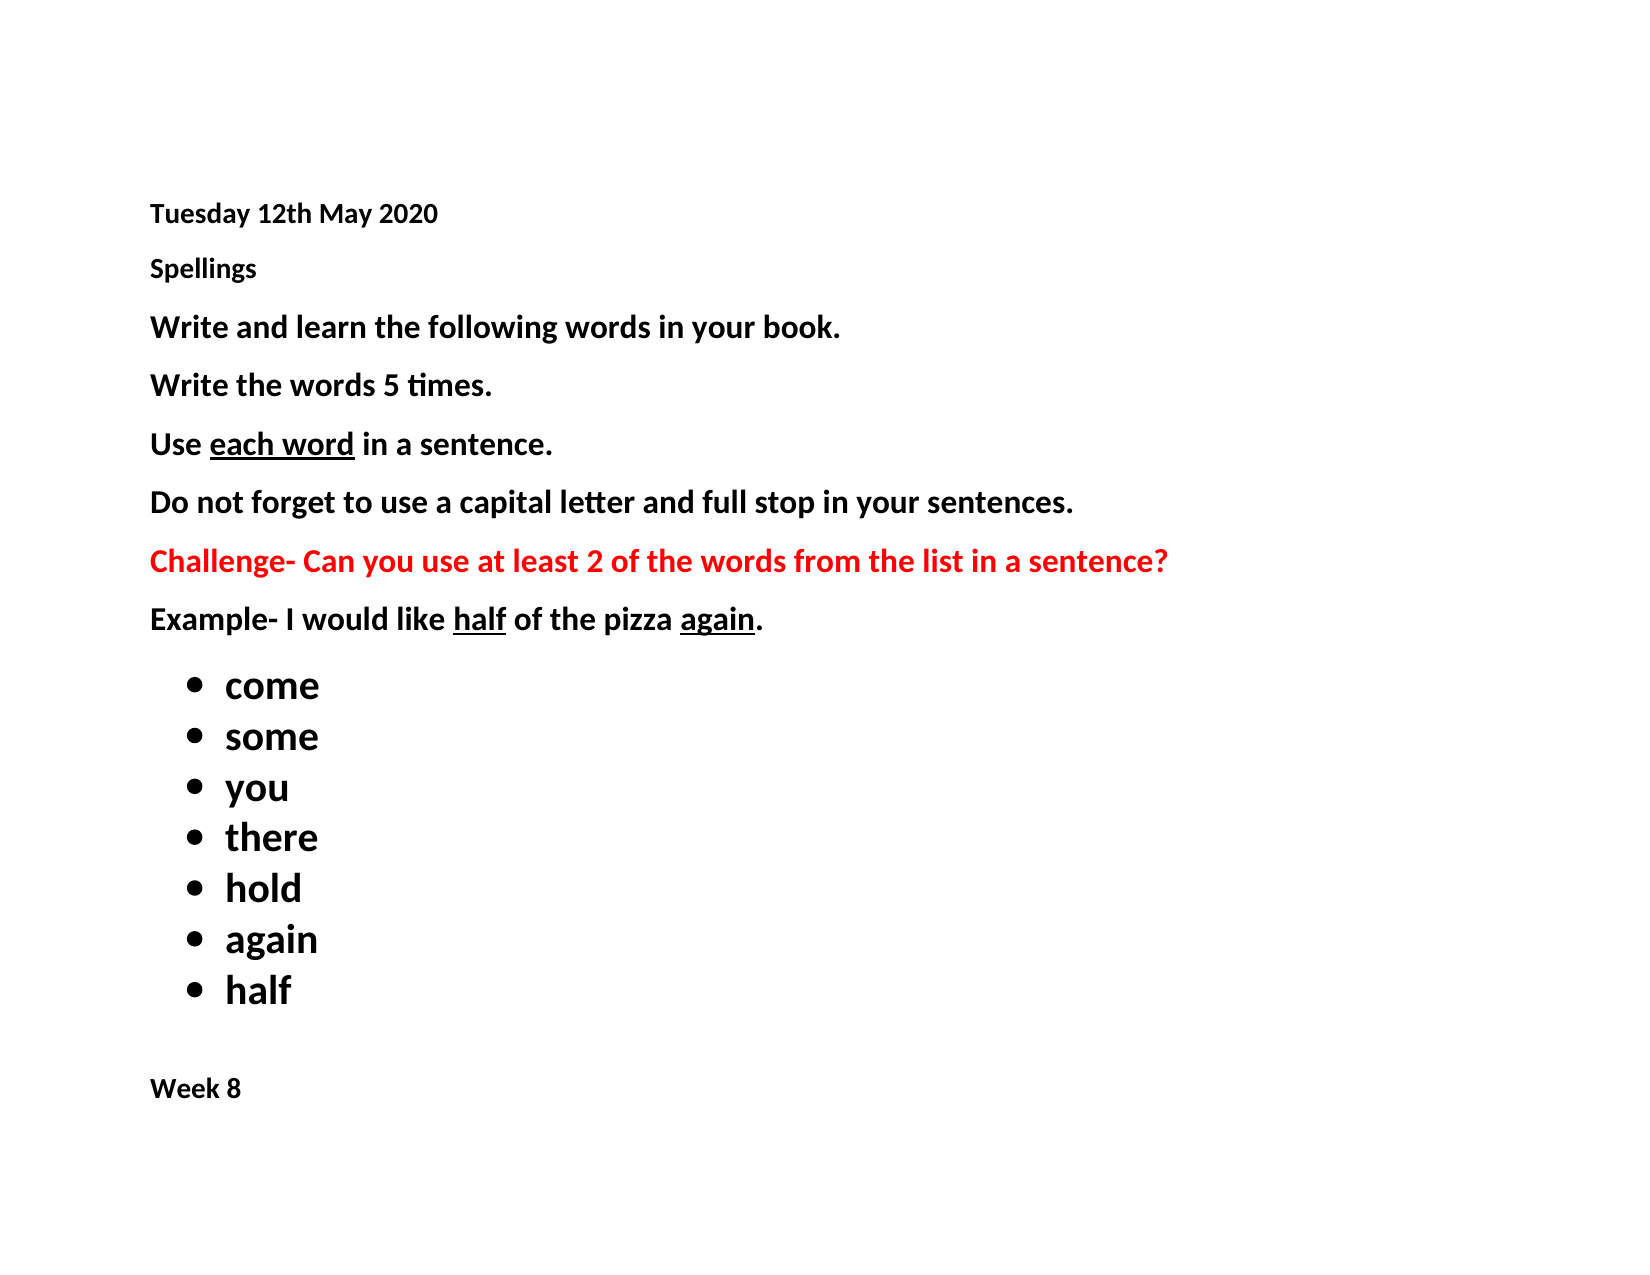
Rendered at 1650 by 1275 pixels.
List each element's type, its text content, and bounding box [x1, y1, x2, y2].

text Do not forget to use a capital letter and full stop in your sentences. [150, 481, 1500, 522]
list there [187, 811, 1500, 862]
text Tuesday 12th May 2020 [150, 195, 1500, 231]
text Write the words 5 times. [150, 364, 1500, 405]
text Example- I would like half of the pizza again. [150, 598, 1500, 639]
text Spellings [150, 251, 1500, 286]
list half [187, 964, 1500, 1015]
list hold [187, 862, 1500, 913]
list some [187, 710, 1500, 761]
text Week 8 [150, 1070, 1500, 1106]
list come [187, 659, 1500, 710]
list you [187, 761, 1500, 811]
text Challenge- Can you use at least 2 of the words from the list in a sentence? [150, 540, 1500, 581]
text Write and learn the following words in your book. [150, 306, 1500, 346]
text Use each word in a sentence. [150, 423, 1500, 463]
list again [187, 913, 1500, 964]
